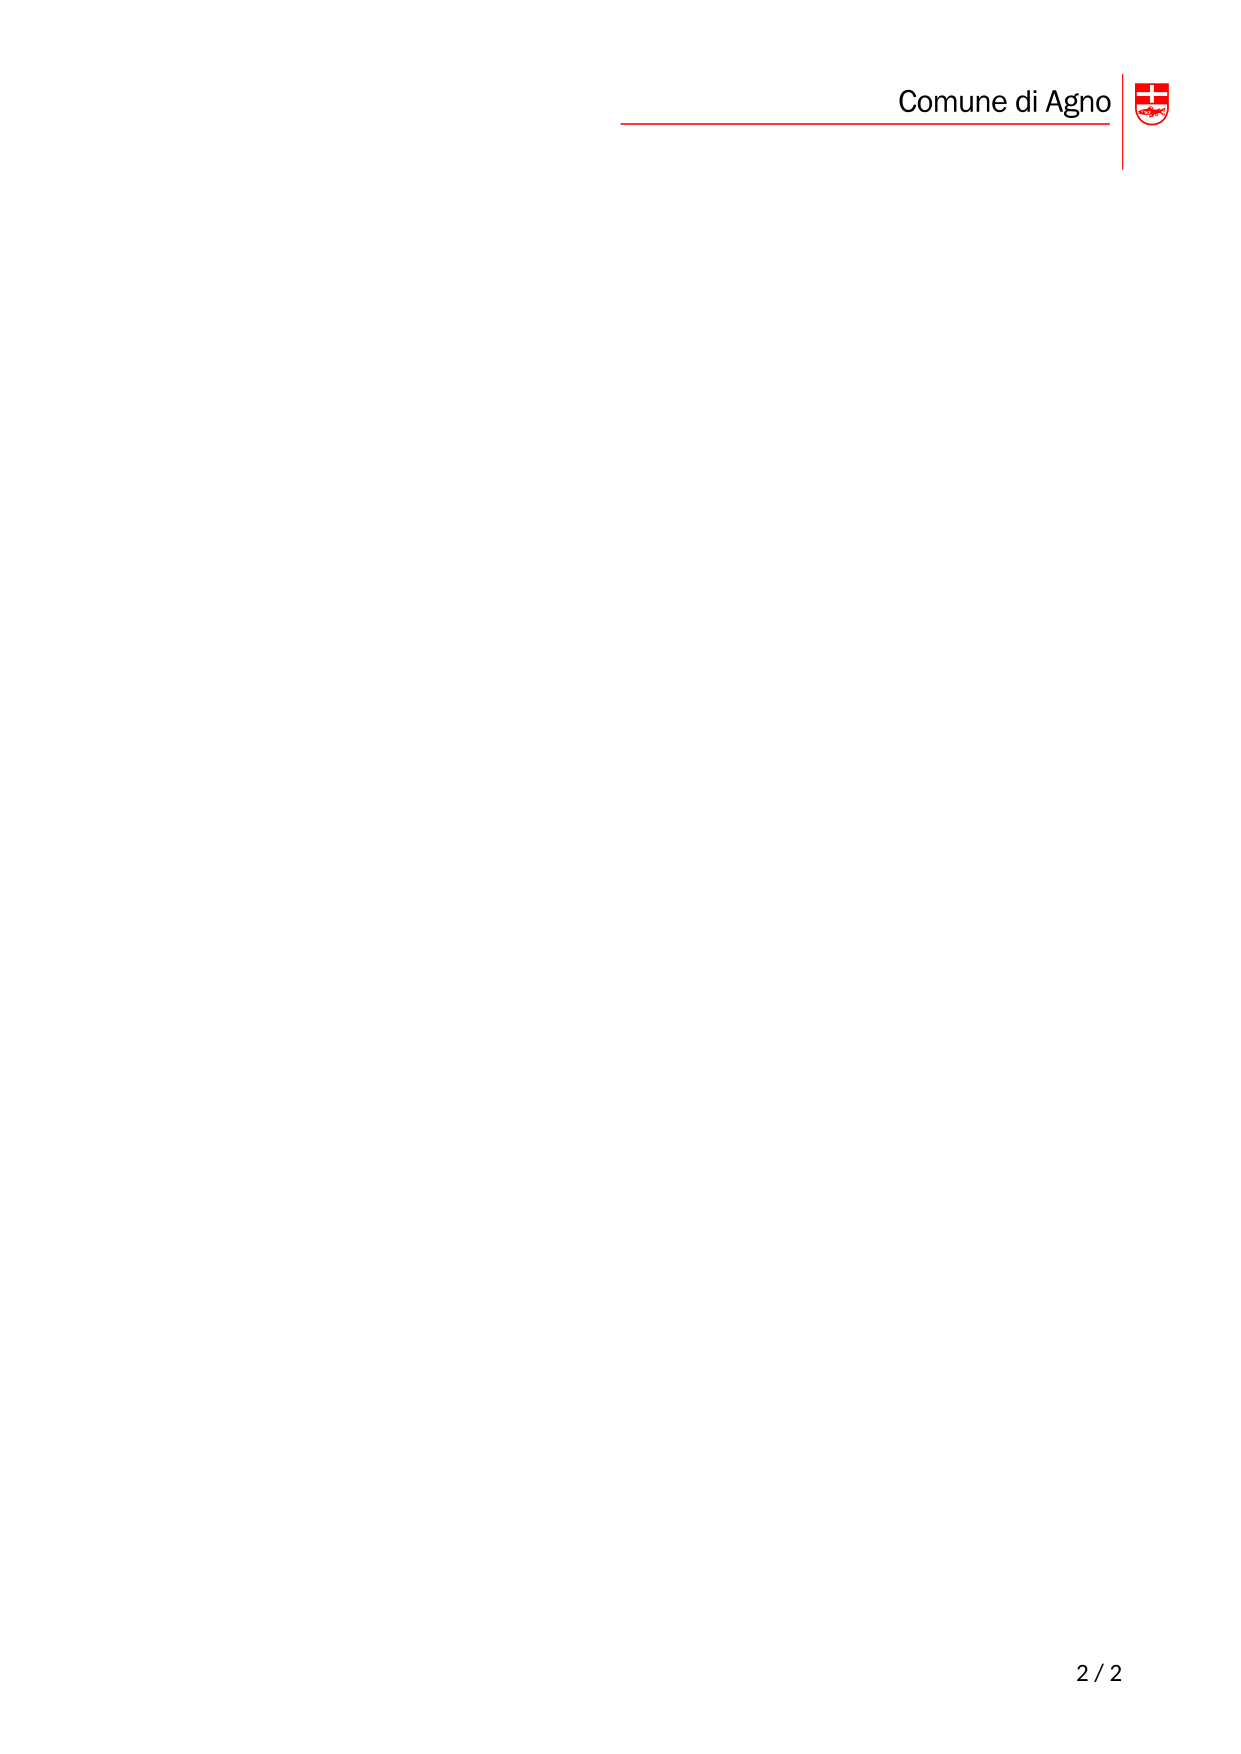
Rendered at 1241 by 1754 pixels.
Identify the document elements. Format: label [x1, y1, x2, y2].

picture [0, 0, 1241, 176]
